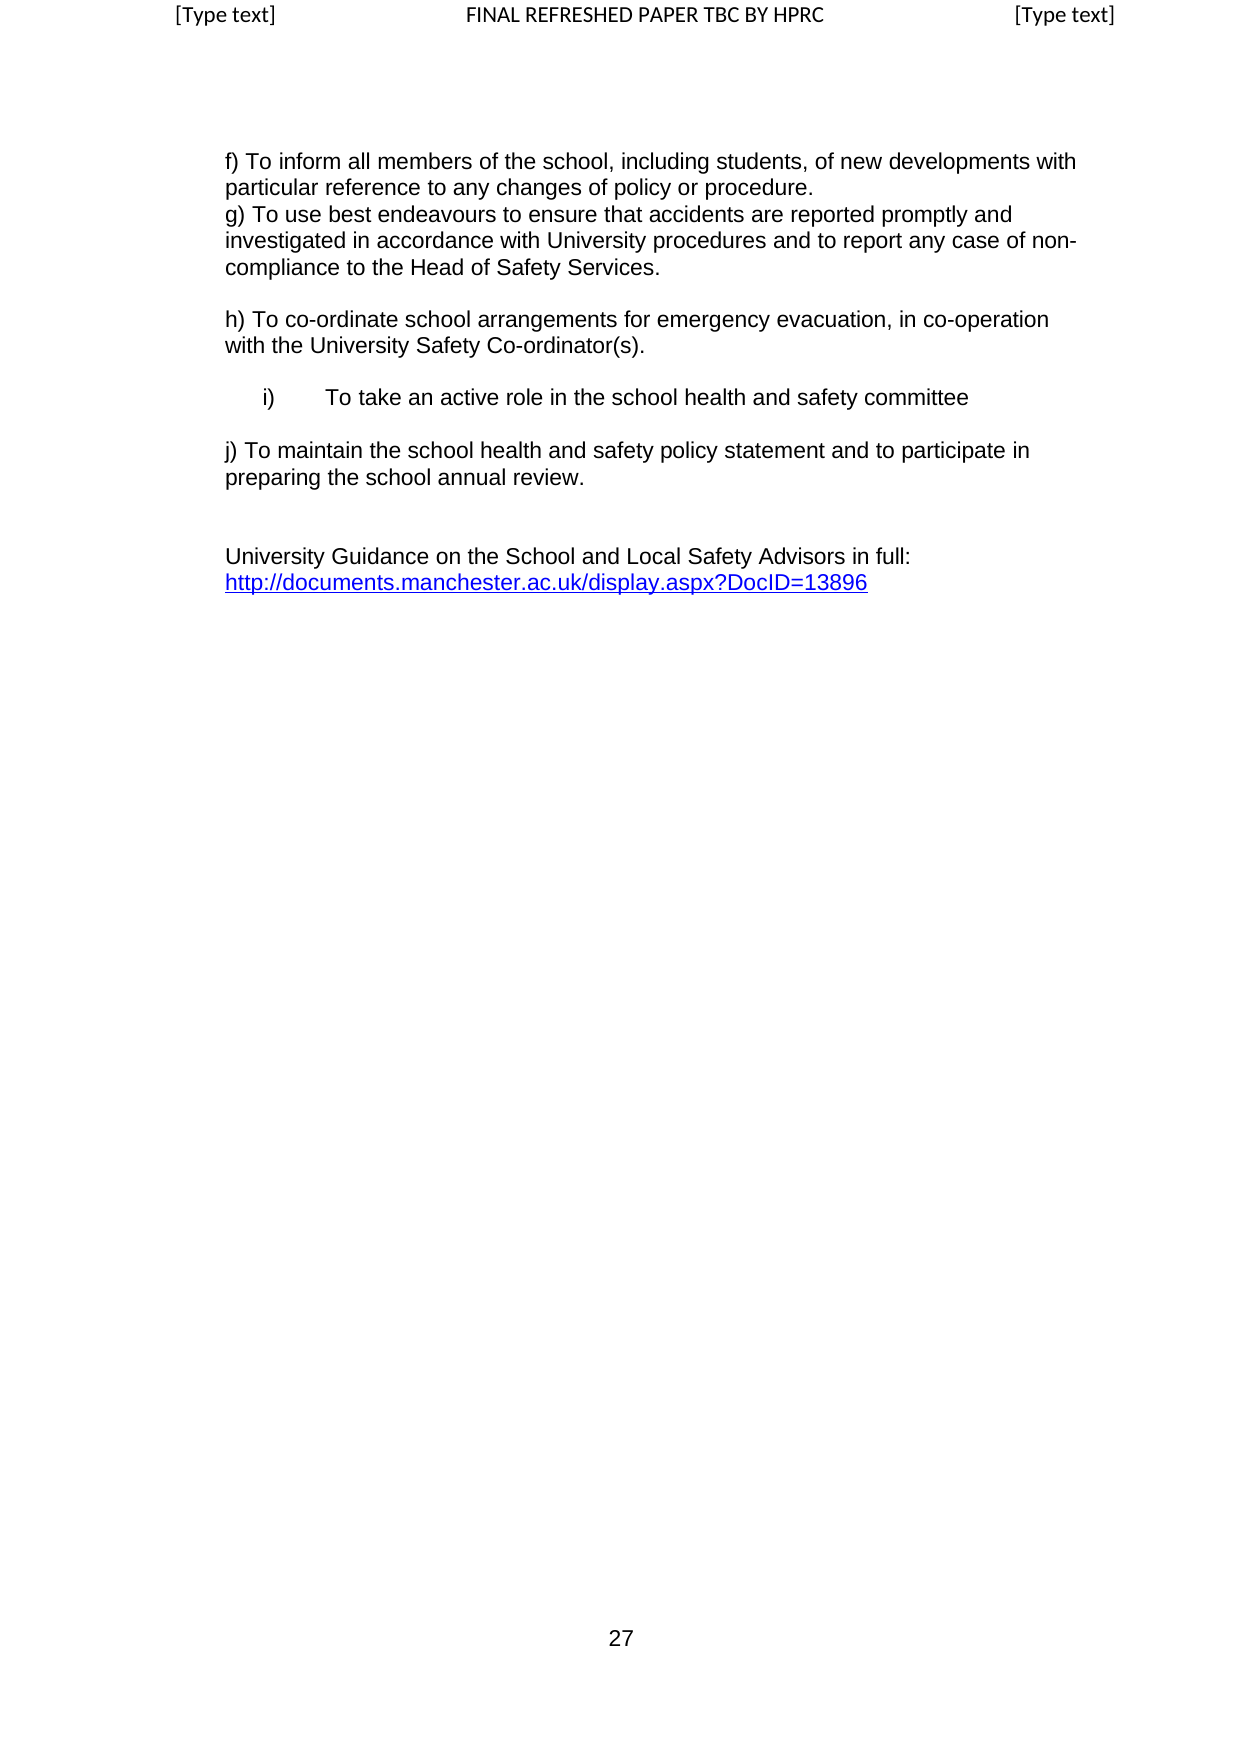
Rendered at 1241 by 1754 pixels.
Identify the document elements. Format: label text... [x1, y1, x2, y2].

list To maintain the school health and safety policy statement and to participate in preparing the school annual review. [225, 437, 1034, 490]
list To co-ordinate school arrangements for emergency evacuation, in co-operation with the University Safety Co-ordinator(s). [225, 306, 1055, 358]
list To take an active role in the school health and safety committee [262, 384, 1094, 411]
list To use best endeavours to ensure that accidents are reported promptly and investigated in accordance with University procedures and to report any case of non- compliance to the Head of Safety Services. [225, 201, 1082, 280]
list To inform all members of the school, including students, of new developments with particular reference to any changes of policy or procedure. [225, 148, 1082, 201]
text University Guidance on the School and Local Safety Advisors in full: http://documents.manchester.ac.uk/display.aspx?DocID=13896 [225, 543, 1082, 596]
